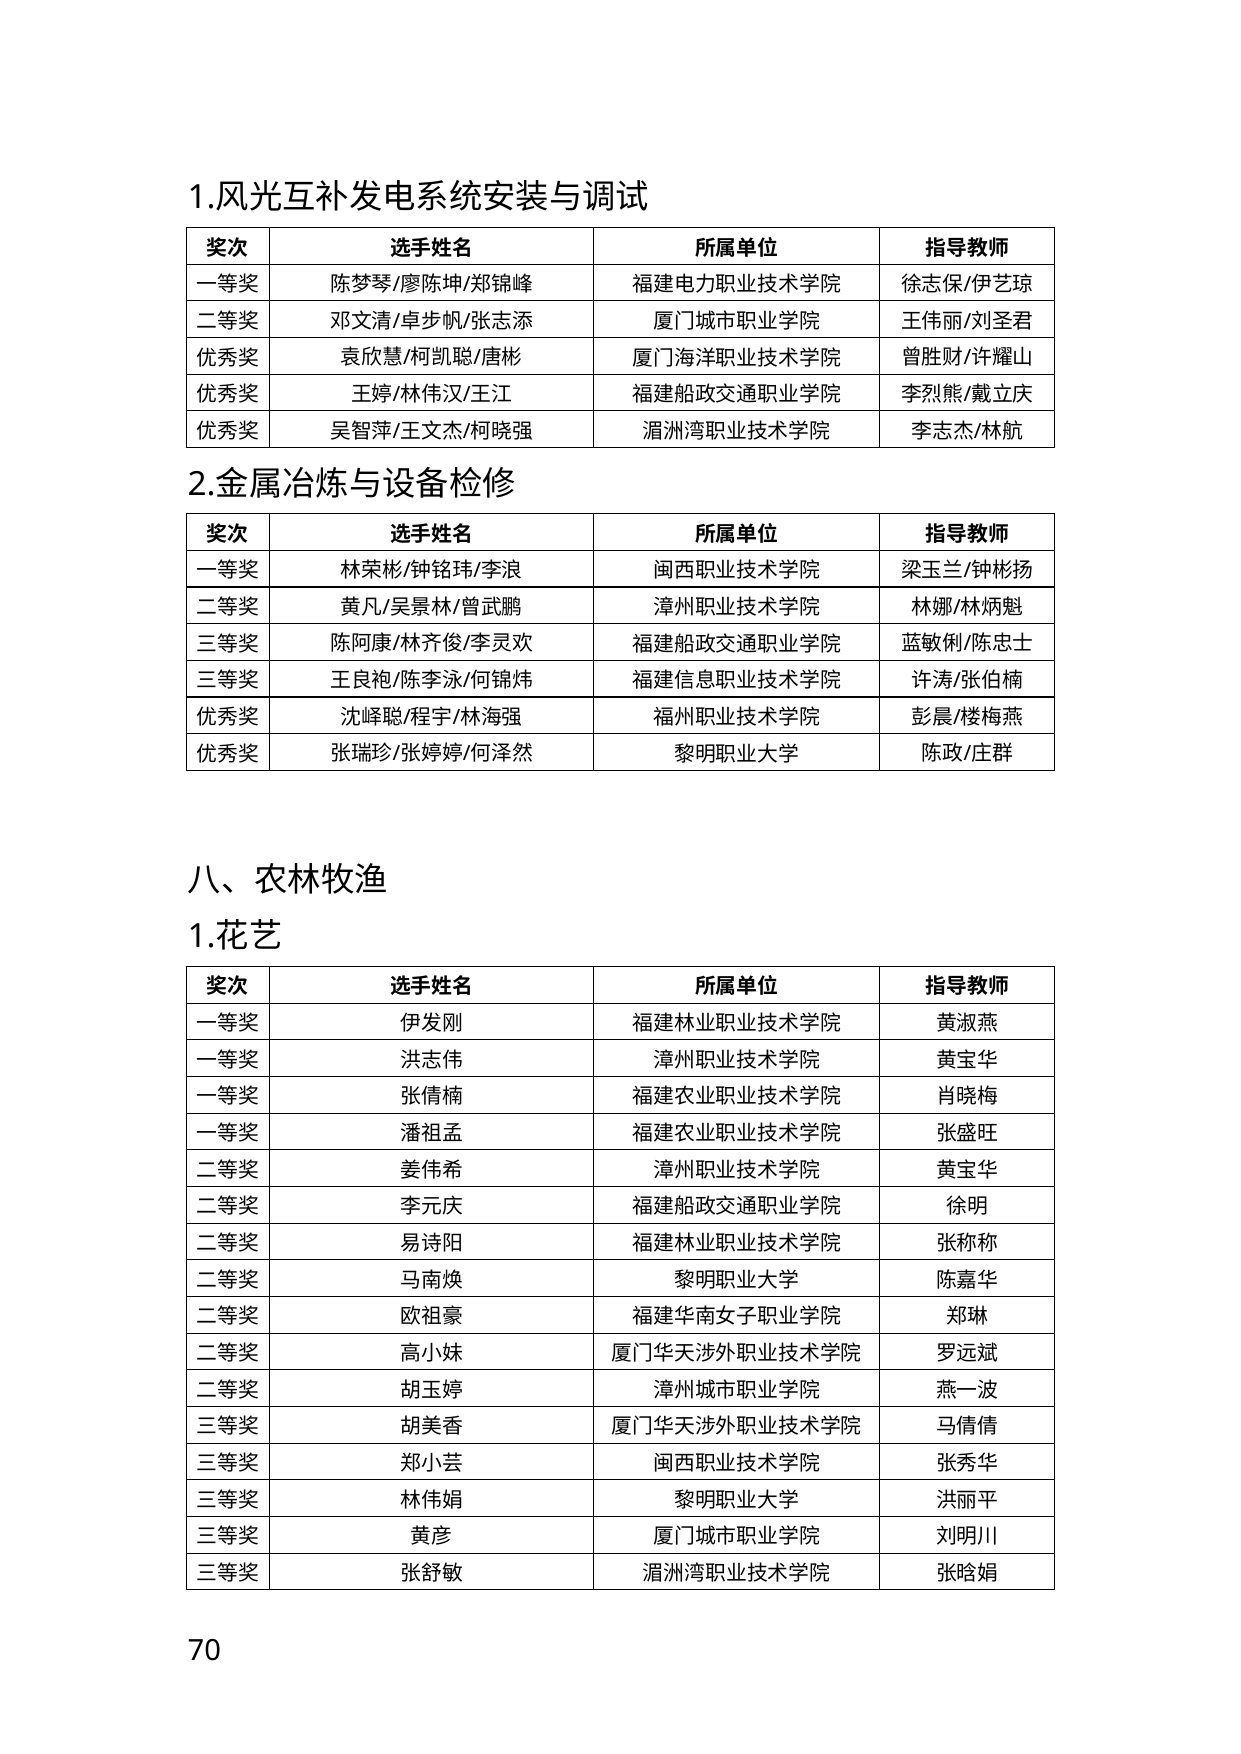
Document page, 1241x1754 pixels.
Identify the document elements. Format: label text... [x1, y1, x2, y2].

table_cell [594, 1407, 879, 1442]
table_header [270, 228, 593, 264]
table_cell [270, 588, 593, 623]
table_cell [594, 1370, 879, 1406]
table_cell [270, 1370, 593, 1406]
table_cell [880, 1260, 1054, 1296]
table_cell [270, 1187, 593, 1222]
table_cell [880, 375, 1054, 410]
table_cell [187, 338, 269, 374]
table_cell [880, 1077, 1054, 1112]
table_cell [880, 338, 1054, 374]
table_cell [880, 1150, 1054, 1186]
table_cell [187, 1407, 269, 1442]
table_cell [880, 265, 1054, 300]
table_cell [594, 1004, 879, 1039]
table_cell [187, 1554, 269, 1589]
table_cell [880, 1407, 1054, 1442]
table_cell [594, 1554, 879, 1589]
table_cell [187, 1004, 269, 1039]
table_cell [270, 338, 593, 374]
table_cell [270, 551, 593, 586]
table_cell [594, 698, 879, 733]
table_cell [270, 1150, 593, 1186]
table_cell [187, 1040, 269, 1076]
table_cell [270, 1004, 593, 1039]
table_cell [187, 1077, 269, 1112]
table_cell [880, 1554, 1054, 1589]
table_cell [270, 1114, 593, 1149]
text 2.金属冶炼与设备检修 [187, 448, 1053, 513]
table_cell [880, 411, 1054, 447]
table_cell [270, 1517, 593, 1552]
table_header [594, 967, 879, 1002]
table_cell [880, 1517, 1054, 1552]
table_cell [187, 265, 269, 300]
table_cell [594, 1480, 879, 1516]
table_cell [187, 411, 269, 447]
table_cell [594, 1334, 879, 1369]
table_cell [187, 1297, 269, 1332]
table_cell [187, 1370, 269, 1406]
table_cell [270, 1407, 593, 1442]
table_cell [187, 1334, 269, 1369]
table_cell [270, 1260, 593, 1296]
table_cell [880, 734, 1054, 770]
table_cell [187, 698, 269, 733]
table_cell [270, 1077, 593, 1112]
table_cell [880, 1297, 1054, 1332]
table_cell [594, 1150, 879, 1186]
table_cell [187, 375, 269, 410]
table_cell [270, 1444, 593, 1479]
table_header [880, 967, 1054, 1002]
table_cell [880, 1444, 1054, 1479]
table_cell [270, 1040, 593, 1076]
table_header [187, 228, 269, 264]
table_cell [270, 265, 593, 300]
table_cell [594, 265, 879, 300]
text 八、农林牧渔 [187, 836, 1053, 901]
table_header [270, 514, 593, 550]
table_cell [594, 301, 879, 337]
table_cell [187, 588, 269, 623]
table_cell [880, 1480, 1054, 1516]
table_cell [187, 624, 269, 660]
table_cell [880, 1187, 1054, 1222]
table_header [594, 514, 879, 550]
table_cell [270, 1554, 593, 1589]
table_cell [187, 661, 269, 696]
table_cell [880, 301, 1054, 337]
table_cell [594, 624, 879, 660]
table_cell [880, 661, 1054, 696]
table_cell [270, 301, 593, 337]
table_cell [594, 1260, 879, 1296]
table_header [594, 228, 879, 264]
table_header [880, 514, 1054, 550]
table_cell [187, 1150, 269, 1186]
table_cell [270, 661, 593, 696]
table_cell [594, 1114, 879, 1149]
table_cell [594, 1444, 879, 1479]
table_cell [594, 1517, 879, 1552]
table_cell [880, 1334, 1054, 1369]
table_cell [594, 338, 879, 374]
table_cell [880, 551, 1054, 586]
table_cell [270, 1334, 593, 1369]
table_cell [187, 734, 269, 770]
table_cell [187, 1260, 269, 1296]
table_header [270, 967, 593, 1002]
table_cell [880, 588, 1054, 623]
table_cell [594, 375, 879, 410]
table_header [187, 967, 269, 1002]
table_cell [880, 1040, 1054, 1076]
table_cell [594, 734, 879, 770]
text 1.花艺 [187, 901, 1053, 966]
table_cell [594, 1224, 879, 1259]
text 1.风光互补发电系统安装与调试 [187, 162, 1053, 227]
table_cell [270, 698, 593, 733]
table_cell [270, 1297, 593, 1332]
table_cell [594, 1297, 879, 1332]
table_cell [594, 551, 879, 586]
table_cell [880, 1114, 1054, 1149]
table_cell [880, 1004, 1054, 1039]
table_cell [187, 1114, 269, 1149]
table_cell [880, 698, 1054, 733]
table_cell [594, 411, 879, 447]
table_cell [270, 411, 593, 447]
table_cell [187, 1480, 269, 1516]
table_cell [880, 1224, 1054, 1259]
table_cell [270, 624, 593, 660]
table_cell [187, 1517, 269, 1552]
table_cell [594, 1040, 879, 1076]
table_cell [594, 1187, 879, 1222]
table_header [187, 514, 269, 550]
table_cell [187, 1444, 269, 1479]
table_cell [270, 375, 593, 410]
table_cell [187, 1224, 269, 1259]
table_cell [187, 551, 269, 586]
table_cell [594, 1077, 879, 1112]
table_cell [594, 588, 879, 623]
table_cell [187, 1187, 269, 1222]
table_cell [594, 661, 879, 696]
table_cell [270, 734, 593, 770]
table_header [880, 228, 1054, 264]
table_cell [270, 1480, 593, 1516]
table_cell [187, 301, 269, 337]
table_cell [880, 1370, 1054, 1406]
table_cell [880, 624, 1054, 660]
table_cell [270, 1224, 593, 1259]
